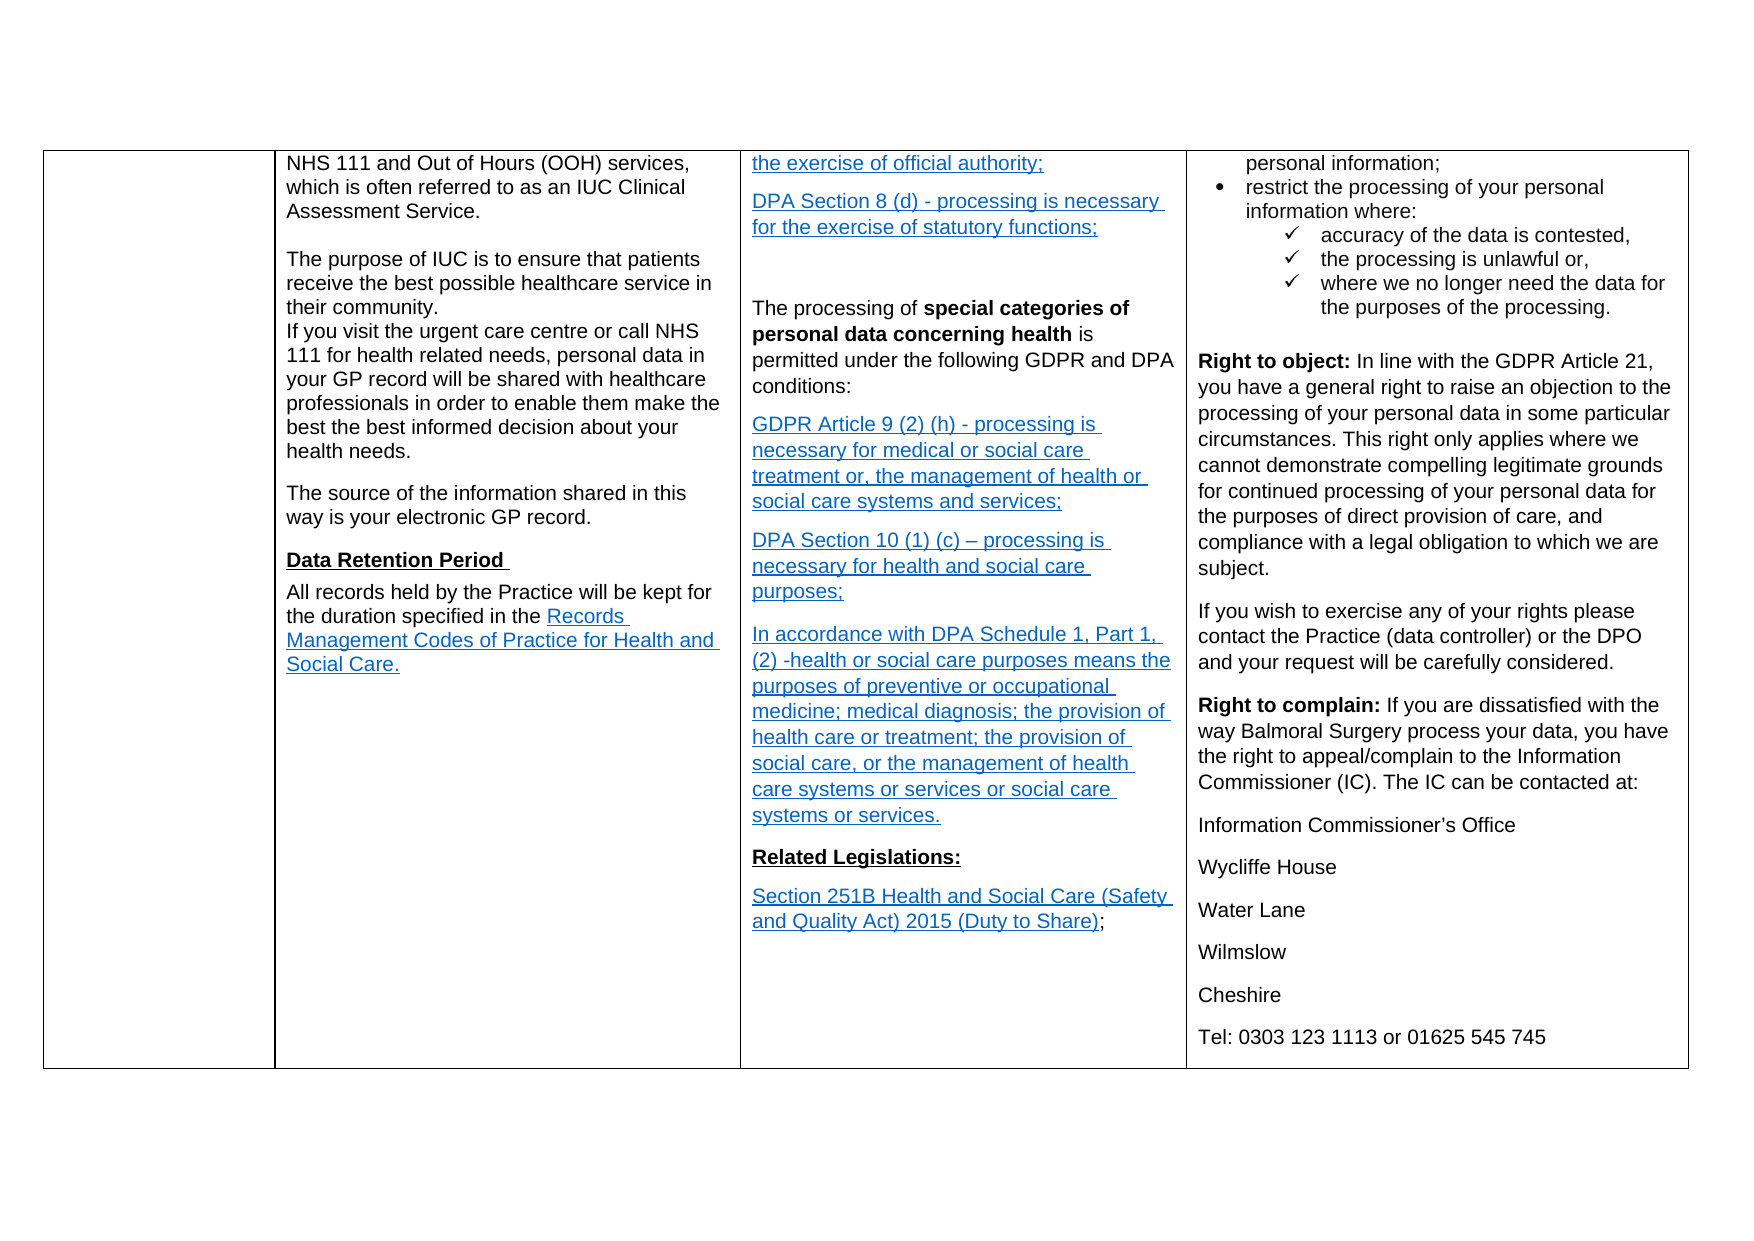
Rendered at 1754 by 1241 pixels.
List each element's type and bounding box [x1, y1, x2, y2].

table_cell [276, 151, 740, 1068]
table_cell [741, 151, 1186, 1068]
table_cell [1187, 151, 1688, 1068]
table_cell [44, 151, 274, 1068]
